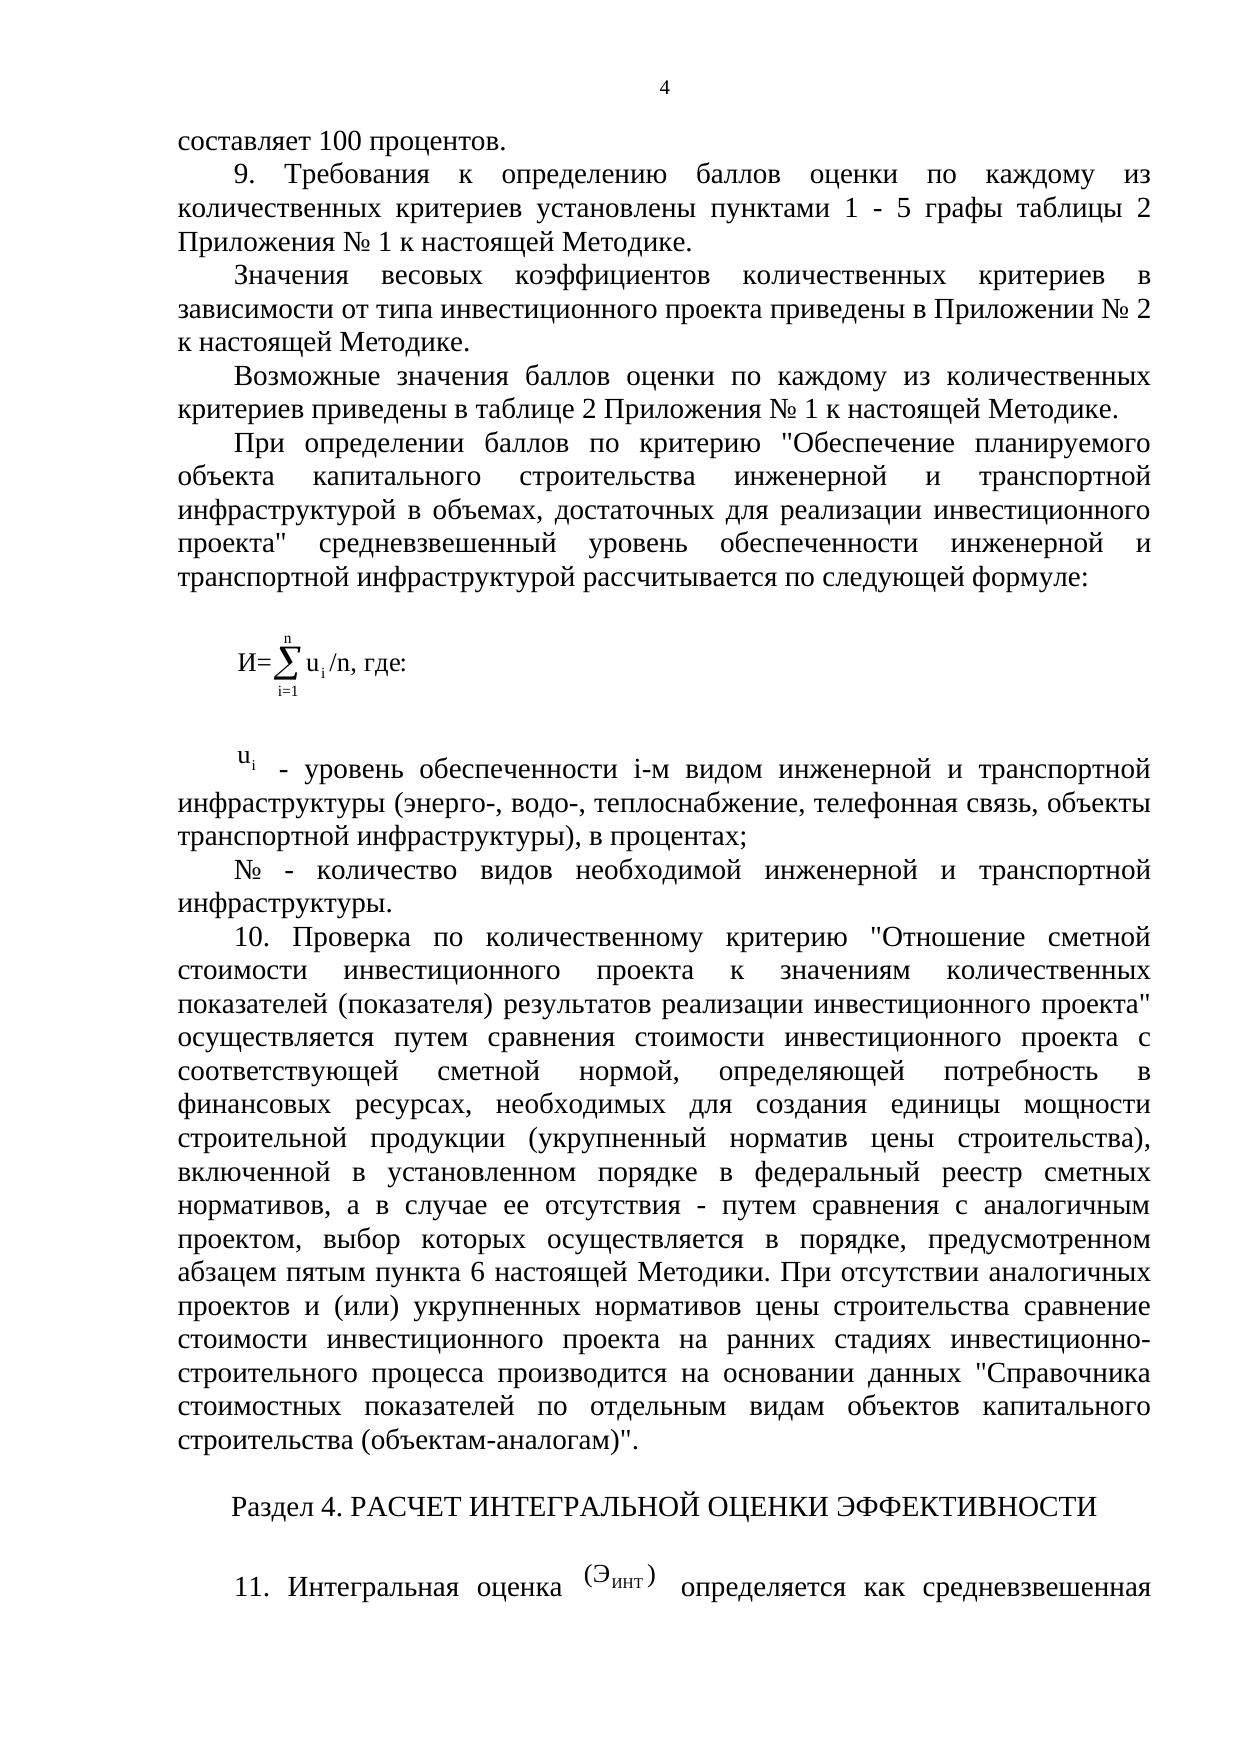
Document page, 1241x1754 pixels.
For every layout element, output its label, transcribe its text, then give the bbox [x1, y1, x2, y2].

text Значения весовых коэффициентов количественных критериев в зависимости от типа инвестиционного проекта приведены в Приложении № 2 к настоящей Методике. [177, 257, 1152, 358]
text При определении баллов по критерию "Обеспечение планируемого объекта капитального строительства инженерной и транспортной инфраструктурой в объемах, достаточных для реализации инвестиционного проекта" средневзвешенный уровень обеспеченности инженерной и транспортной инфраструктурой рассчитывается по следующей формуле: [177, 425, 1152, 593]
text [177, 123, 1152, 157]
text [177, 1556, 1152, 1603]
text - уровень обеспеченности i-м видом инженерной и транспортной инфраструктуры (энерго-, водо-, теплоснабжение, телефонная связь, объекты транспортной инфраструктуры), в процентах; [177, 738, 1152, 852]
text 9. Требования к определению баллов оценки по каждому из количественных критериев установлены пунктами 1 - 5 графы таблицы 2 Приложения № 1 к настоящей Методике. [177, 157, 1152, 257]
text Раздел 4. РАСЧЕТ ИНТЕГРАЛЬНОЙ ОЦЕНКИ ЭФФЕКТИВНОСТИ [177, 1489, 1152, 1523]
text Возможные значения баллов оценки по каждому из количественных критериев приведены в таблице 2 Приложения № 1 к настоящей Методике. [177, 358, 1152, 425]
text 10. Проверка по количественному критерию "Отношение сметной стоимости инвестиционного проекта к значениям количественных показателей (показателя) результатов реализации инвестиционного проекта" осуществляется путем сравнения стоимости инвестиционного проекта с соответствующей сметной нормой, определяющей потребность в финансовых ресурсах, необходимых для создания единицы мощности строительной продукции (укрупненный норматив цены строительства), включенной в установленном порядке в федеральный реестр сметных нормативов, а в случае ее отсутствия - путем сравнения с аналогичным проектом, выбор которых осуществляется в порядке, предусмотренном абзацем пятым пункта 6 настоящей Методики. При отсутствии аналогичных проектов и (или) укрупненных нормативов цены строительства сравнение стоимости инвестиционного проекта на ранних стадиях инвестиционно-строительного процесса производится на основании данных "Справочника стоимостных показателей по отдельным видам объектов капитального строительства (объектам-аналогам)". [177, 919, 1152, 1456]
text № - количество видов необходимой инженерной и транспортной инфраструктуры. [177, 852, 1152, 919]
